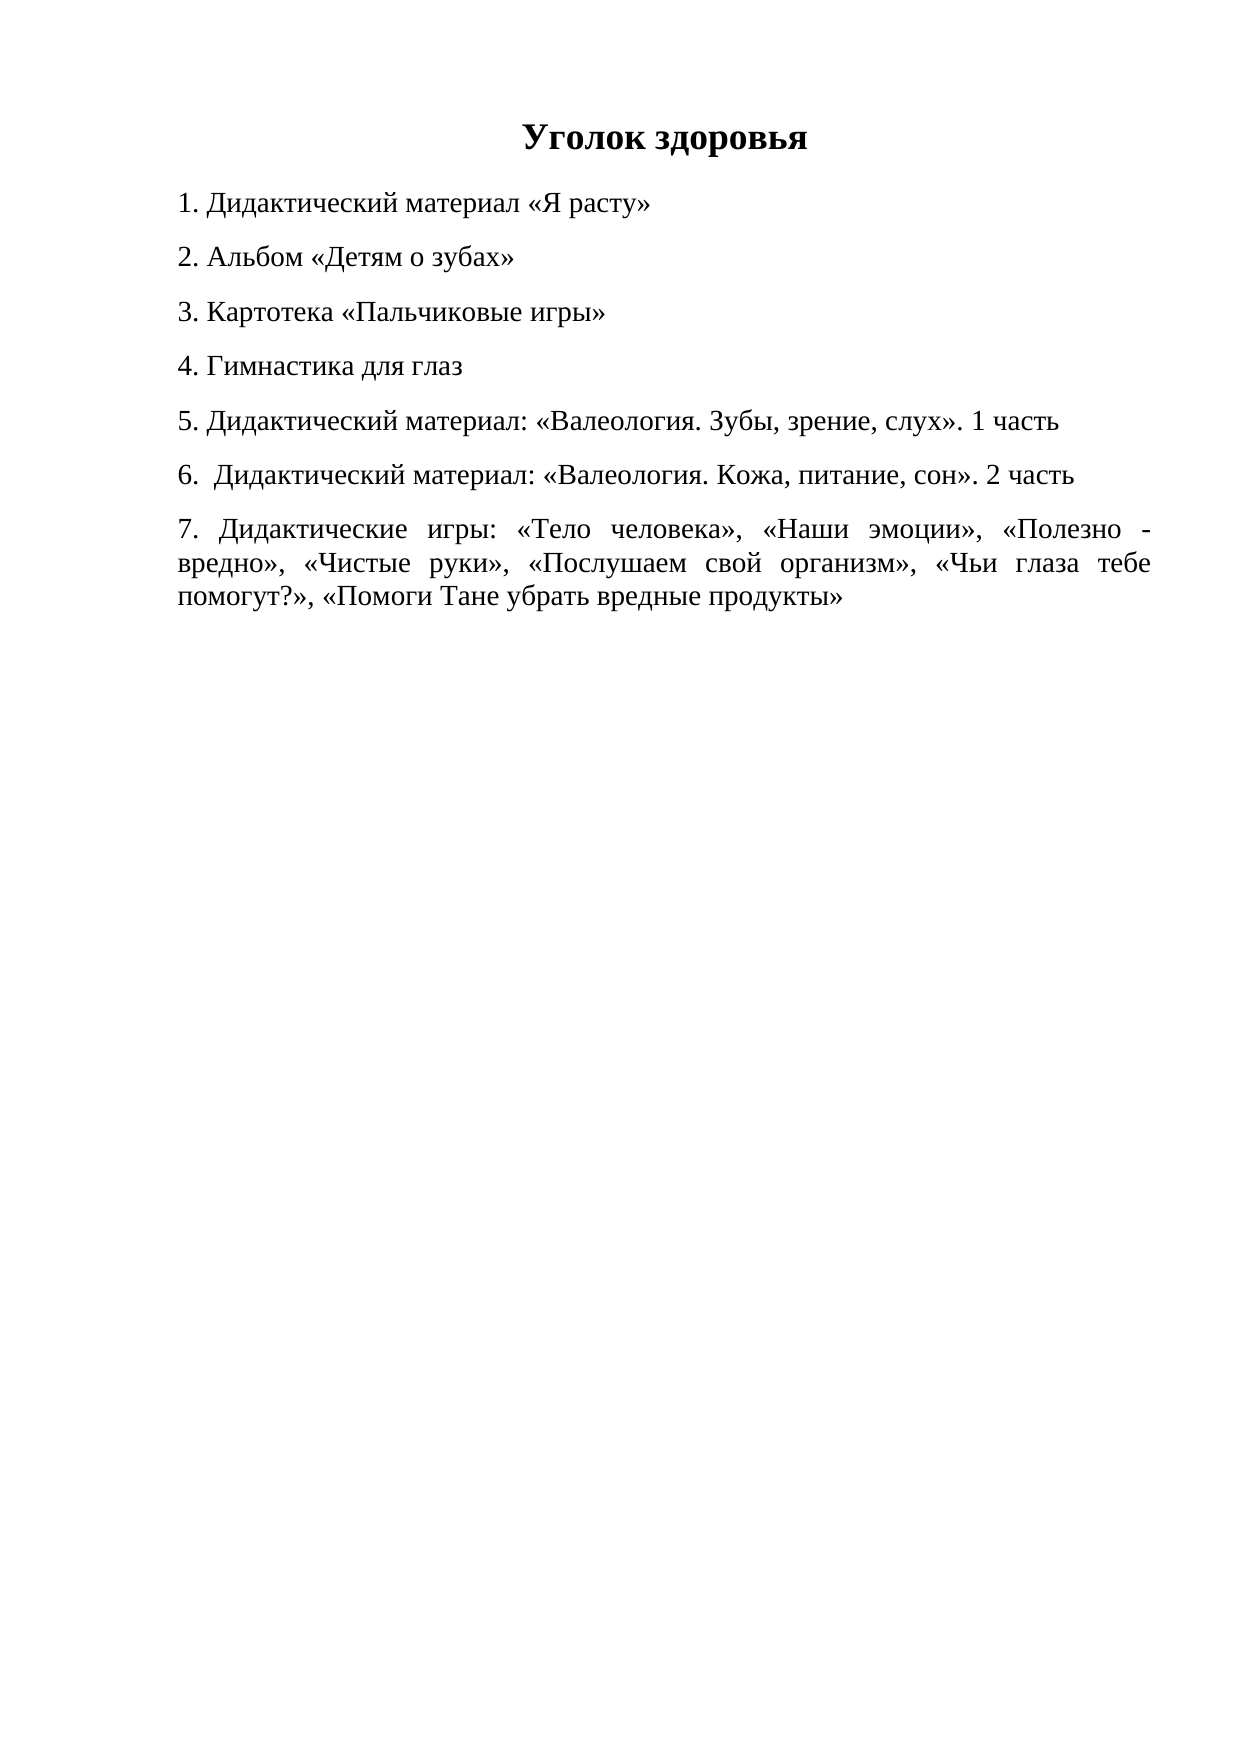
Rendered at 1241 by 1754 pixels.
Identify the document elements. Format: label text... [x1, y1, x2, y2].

text 2. Альбом «Детям о зубах» [177, 239, 1152, 273]
text 1. Дидактический материал «Я расту» [177, 185, 1152, 219]
text 7. Дидактические игры: «Тело человека», «Наши эмоции», «Полезно -вредно», «Чистые руки», «Послушаем свой организм», «Чьи глаза тебе помогут?», «Помоги Тане убрать вредные продукты» [177, 511, 1152, 612]
text 3. Картотека «Пальчиковые игры» [177, 294, 1152, 327]
text 5. Дидактический материал: «Валеология. Зубы, зрение, слух». 1 часть [177, 403, 1152, 436]
text 4. Гимнастика для глаз [177, 348, 1152, 382]
text 6. Дидактический материал: «Валеология. Кожа, питание, сон». 2 часть [177, 457, 1152, 491]
text Уголок здоровья [177, 115, 1152, 158]
